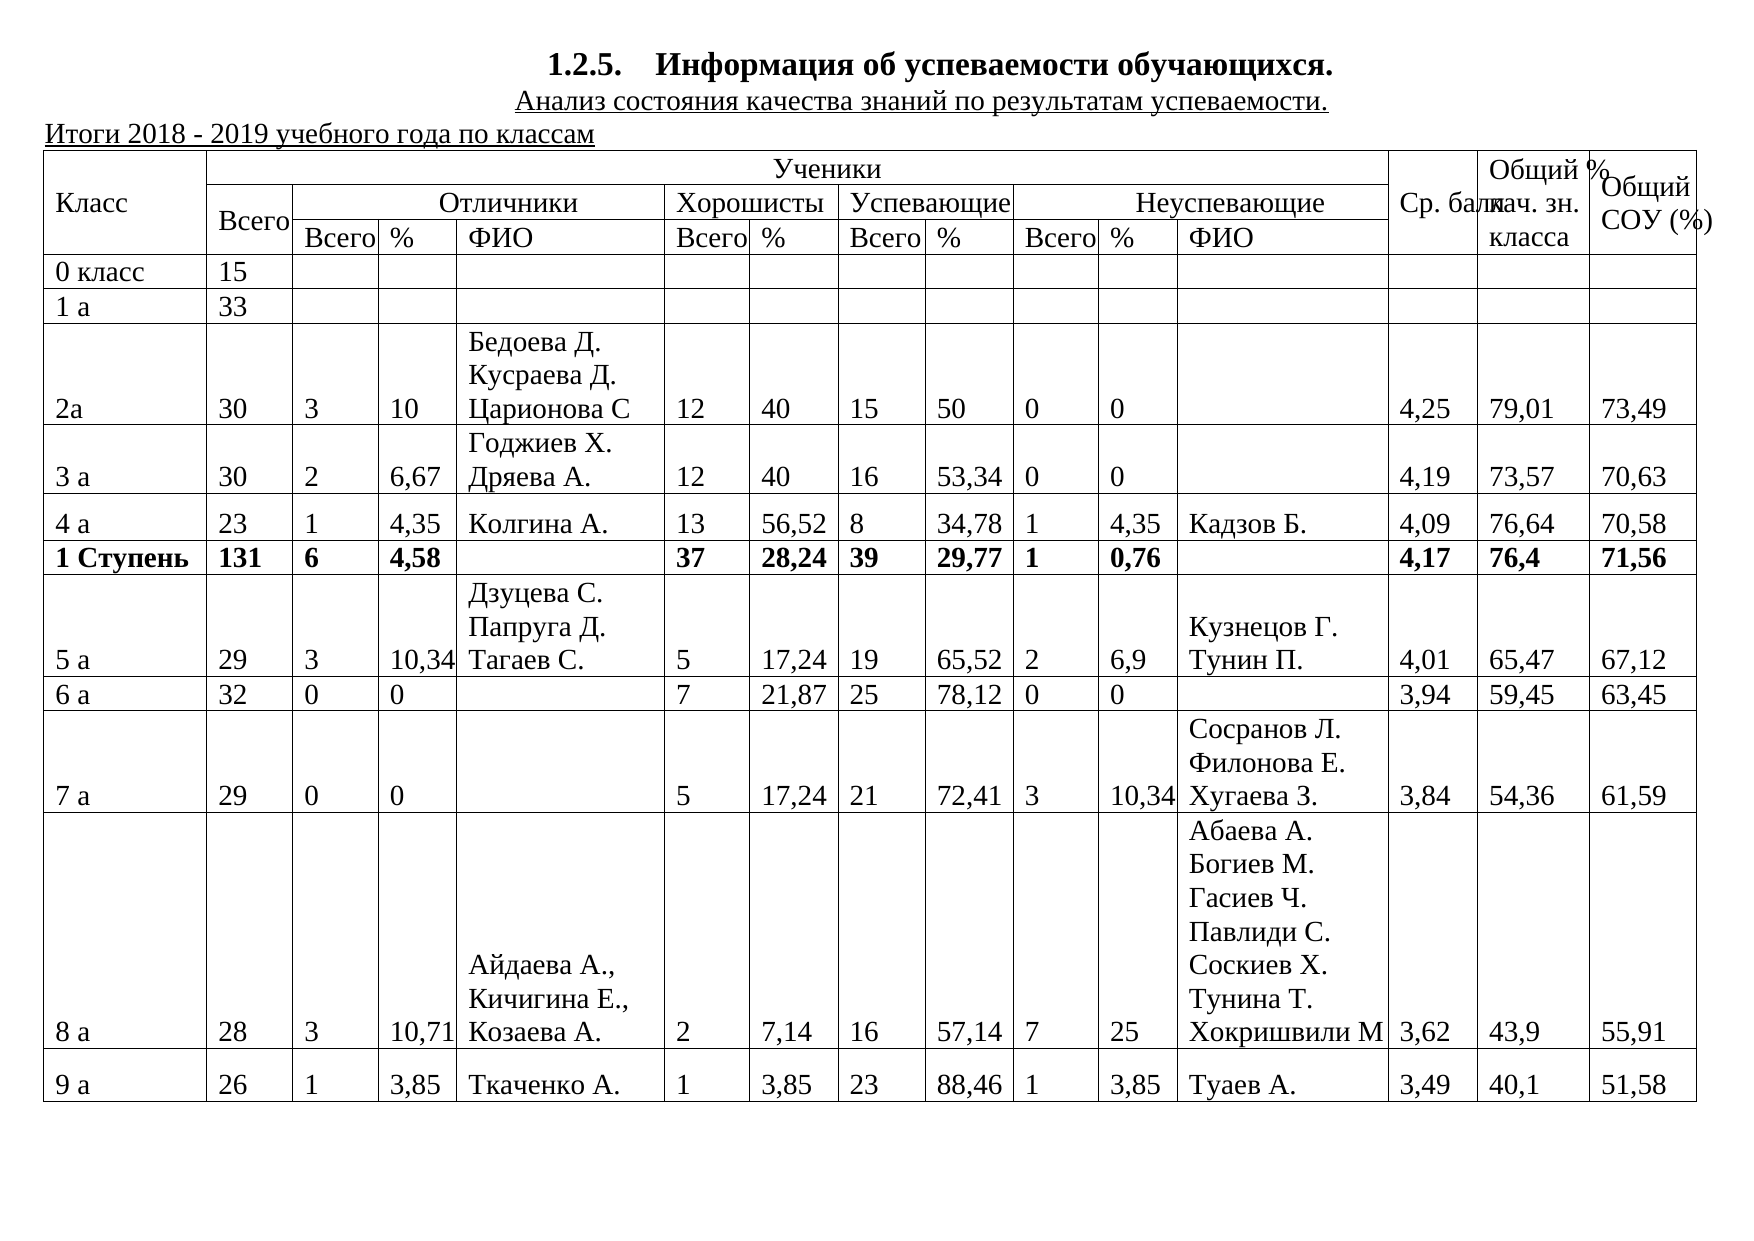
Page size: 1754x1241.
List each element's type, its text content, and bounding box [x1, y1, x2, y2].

table_cell 0 [1099, 425, 1177, 492]
table_cell [750, 289, 838, 323]
table_cell 88,46 [926, 1049, 1013, 1101]
table_cell Кузнецов Г. Тунин П. [1178, 575, 1388, 676]
table_cell Дзуцева С. Папруга Д. Тагаев С. [457, 575, 664, 676]
table_cell 3,85 [750, 1049, 838, 1101]
table_cell Туаев А. [1178, 1049, 1388, 1101]
table_cell ФИО [457, 220, 664, 253]
table_cell 4,35 [1099, 494, 1177, 539]
table_cell 10 [379, 324, 456, 424]
table_cell 12 [665, 425, 749, 492]
table_cell 33 [207, 289, 292, 323]
table_cell 3,94 [1389, 677, 1477, 710]
table_cell Всего [293, 220, 378, 253]
table_cell 55,91 [1590, 813, 1696, 1048]
table_cell [457, 255, 664, 288]
table_cell [457, 541, 664, 574]
table_cell Айдаева А., Кичигина Е., Козаева А. [457, 813, 664, 1048]
table_cell 9 а [44, 1049, 206, 1101]
table_cell 131 [207, 541, 292, 574]
table_cell 50 [926, 324, 1013, 424]
table_cell 76,4 [1478, 541, 1589, 574]
table_cell 4,01 [1389, 575, 1477, 676]
table_cell 3 [1014, 711, 1098, 812]
table_cell 4,35 [379, 494, 456, 539]
table_cell 17,24 [750, 711, 838, 812]
table_header Ученики [207, 151, 1388, 184]
table_cell [379, 289, 456, 323]
table_cell 76,64 [1478, 494, 1589, 539]
table_cell Отличники [293, 185, 664, 219]
table_cell [926, 255, 1013, 288]
table_cell 4,09 [1389, 494, 1477, 539]
table_cell [1389, 289, 1477, 323]
table_cell 3,62 [1389, 813, 1477, 1048]
table_cell 51,58 [1590, 1049, 1696, 1101]
table_cell 70,58 [1590, 494, 1696, 539]
table_cell [1178, 425, 1388, 492]
table_cell 57,14 [926, 813, 1013, 1048]
table_cell 61,59 [1590, 711, 1696, 812]
table_cell [839, 255, 925, 288]
table_cell [1478, 289, 1589, 323]
table_header Общий % кач. зн. класса [1478, 151, 1589, 253]
table_cell Всего [665, 220, 749, 253]
table_cell Абаева А. Богиев М. Гасиев Ч. Павлиди С. Соскиев Х. Тунина Т. Хокришвили М [1178, 813, 1388, 1048]
table_cell 6,9 [1099, 575, 1177, 676]
table_cell 1 а [44, 289, 206, 323]
table_cell [457, 677, 664, 710]
table_cell Годжиев Х. Дряева А. [457, 425, 664, 492]
table_cell [1178, 324, 1388, 424]
table_cell 2а [44, 324, 206, 424]
table_header Общий СОУ (%) [1590, 151, 1696, 253]
table_cell [293, 289, 378, 323]
table_cell 8 а [44, 813, 206, 1048]
table_cell 17,24 [750, 575, 838, 676]
table_cell 10,34 [1099, 711, 1177, 812]
table_cell 0 [379, 677, 456, 710]
table_cell ФИО [1178, 220, 1388, 253]
table_cell 15 [207, 255, 292, 288]
table_cell 26 [207, 1049, 292, 1101]
table_cell [293, 255, 378, 288]
table_cell 0 [1014, 324, 1098, 424]
table_header Класс [44, 151, 206, 253]
table_cell % [1099, 220, 1177, 253]
table_cell 0 [379, 711, 456, 812]
table_cell [1178, 541, 1388, 574]
text 1.2.5. Информация об успеваемости обучающихся. [82, 44, 1754, 83]
table_cell [1590, 289, 1696, 323]
table_cell 3 [293, 575, 378, 676]
table_cell 79,01 [1478, 324, 1589, 424]
table_cell Сосранов Л. Филонова Е. Хугаева З. [1178, 711, 1388, 812]
table_cell 0,76 [1099, 541, 1177, 574]
table_cell 10,34 [379, 575, 456, 676]
table_cell 4,19 [1389, 425, 1477, 492]
table_header Ср. балл [1389, 151, 1477, 253]
table_cell 34,78 [926, 494, 1013, 539]
table_cell [1014, 289, 1098, 323]
table_cell 1 Ступень [44, 541, 206, 574]
table_cell Хорошисты [665, 185, 838, 219]
table_cell Ткаченко А. [457, 1049, 664, 1101]
table_cell 4,58 [379, 541, 456, 574]
table_cell [1178, 255, 1388, 288]
table_cell 6 [293, 541, 378, 574]
table_cell 7,14 [750, 813, 838, 1048]
table_cell [1178, 289, 1388, 323]
text Анализ состояния качества знаний по результатам успеваемости. [44, 83, 1754, 116]
table_cell [839, 289, 925, 323]
table_cell 71,56 [1590, 541, 1696, 574]
table_cell 39 [839, 541, 925, 574]
table_cell 37 [665, 541, 749, 574]
table_cell [750, 255, 838, 288]
table_cell 15 [839, 324, 925, 424]
table_cell [457, 711, 664, 812]
table_cell 2 [293, 425, 378, 492]
table_cell 5 [665, 711, 749, 812]
table_cell [457, 289, 664, 323]
table_cell 78,12 [926, 677, 1013, 710]
table_cell 21,87 [750, 677, 838, 710]
table_cell Неуспевающие [1014, 185, 1388, 219]
table_cell 6,67 [379, 425, 456, 492]
table_cell 1 [293, 1049, 378, 1101]
table_cell [1099, 289, 1177, 323]
table_cell 4,25 [1389, 324, 1477, 424]
table_cell [379, 255, 456, 288]
table_cell 16 [839, 425, 925, 492]
table_cell 6 а [44, 677, 206, 710]
table_cell [1014, 255, 1098, 288]
table_cell 30 [207, 324, 292, 424]
table_cell 1 [1014, 494, 1098, 539]
table_cell 4 а [44, 494, 206, 539]
table_cell % [750, 220, 838, 253]
table_cell [665, 289, 749, 323]
table_cell 5 [665, 575, 749, 676]
table_cell 2 [1014, 575, 1098, 676]
table_cell [1178, 677, 1388, 710]
table_cell 3,85 [1099, 1049, 1177, 1101]
table_cell 4,17 [1389, 541, 1477, 574]
table_cell 59,45 [1478, 677, 1589, 710]
table_cell 25 [839, 677, 925, 710]
table_cell 1 [1014, 1049, 1098, 1101]
table_cell 0 [293, 677, 378, 710]
table_cell 43,9 [1478, 813, 1589, 1048]
table_cell 56,52 [750, 494, 838, 539]
table_cell [1099, 255, 1177, 288]
table_cell [665, 255, 749, 288]
table_cell 3 [293, 324, 378, 424]
text Итоги 2018 - 2019 учебного года по классам [44, 116, 1754, 150]
table_cell 65,47 [1478, 575, 1589, 676]
table_cell 0 [293, 711, 378, 812]
table_cell 3,84 [1389, 711, 1477, 812]
table_cell 0 [1099, 677, 1177, 710]
table_cell 40 [750, 324, 838, 424]
table_cell 3,49 [1389, 1049, 1477, 1101]
table_cell 12 [665, 324, 749, 424]
table_cell 16 [839, 813, 925, 1048]
table_cell 28,24 [750, 541, 838, 574]
table_cell 3,85 [379, 1049, 456, 1101]
table_cell 67,12 [1590, 575, 1696, 676]
table_cell Всего [207, 185, 292, 253]
table_cell 13 [665, 494, 749, 539]
table_cell 7 [665, 677, 749, 710]
table_cell [1478, 255, 1589, 288]
table_cell 8 [839, 494, 925, 539]
table_cell 72,41 [926, 711, 1013, 812]
table_cell Успевающие [839, 185, 1013, 219]
table_cell 29,77 [926, 541, 1013, 574]
table_cell 54,36 [1478, 711, 1589, 812]
table_cell 5 а [44, 575, 206, 676]
table_cell 73,49 [1590, 324, 1696, 424]
table_cell 0 [1014, 425, 1098, 492]
table_cell 70,63 [1590, 425, 1696, 492]
table_cell Кадзов Б. [1178, 494, 1388, 539]
table_cell 25 [1099, 813, 1177, 1048]
table_cell % [926, 220, 1013, 253]
table_cell 7 [1014, 813, 1098, 1048]
table_cell 28 [207, 813, 292, 1048]
table_cell 10,71 [379, 813, 456, 1048]
table_cell 2 [665, 813, 749, 1048]
table_cell Колгина А. [457, 494, 664, 539]
table_cell 63,45 [1590, 677, 1696, 710]
table_cell 3 а [44, 425, 206, 492]
table_cell 7 а [44, 711, 206, 812]
table_cell Бедоева Д. Кусраева Д. Царионова С [457, 324, 664, 424]
table_cell % [379, 220, 456, 253]
table_cell 19 [839, 575, 925, 676]
table_cell 21 [839, 711, 925, 812]
table_cell 30 [207, 425, 292, 492]
table_cell 29 [207, 575, 292, 676]
table_cell 1 [293, 494, 378, 539]
table_cell 32 [207, 677, 292, 710]
table_cell 0 класс [44, 255, 206, 288]
table_cell [1389, 255, 1477, 288]
table_cell 0 [1099, 324, 1177, 424]
table_cell 40,1 [1478, 1049, 1589, 1101]
table_cell 1 [1014, 541, 1098, 574]
table_cell [1590, 255, 1696, 288]
table_cell 0 [1014, 677, 1098, 710]
table_cell Всего [839, 220, 925, 253]
table_cell 65,52 [926, 575, 1013, 676]
table_cell 29 [207, 711, 292, 812]
table_cell 53,34 [926, 425, 1013, 492]
table_cell 73,57 [1478, 425, 1589, 492]
table_cell 1 [665, 1049, 749, 1101]
table_cell 23 [839, 1049, 925, 1101]
table_cell 3 [293, 813, 378, 1048]
table_cell [926, 289, 1013, 323]
table_cell 23 [207, 494, 292, 539]
table_cell 40 [750, 425, 838, 492]
table_cell Всего [1014, 220, 1098, 253]
